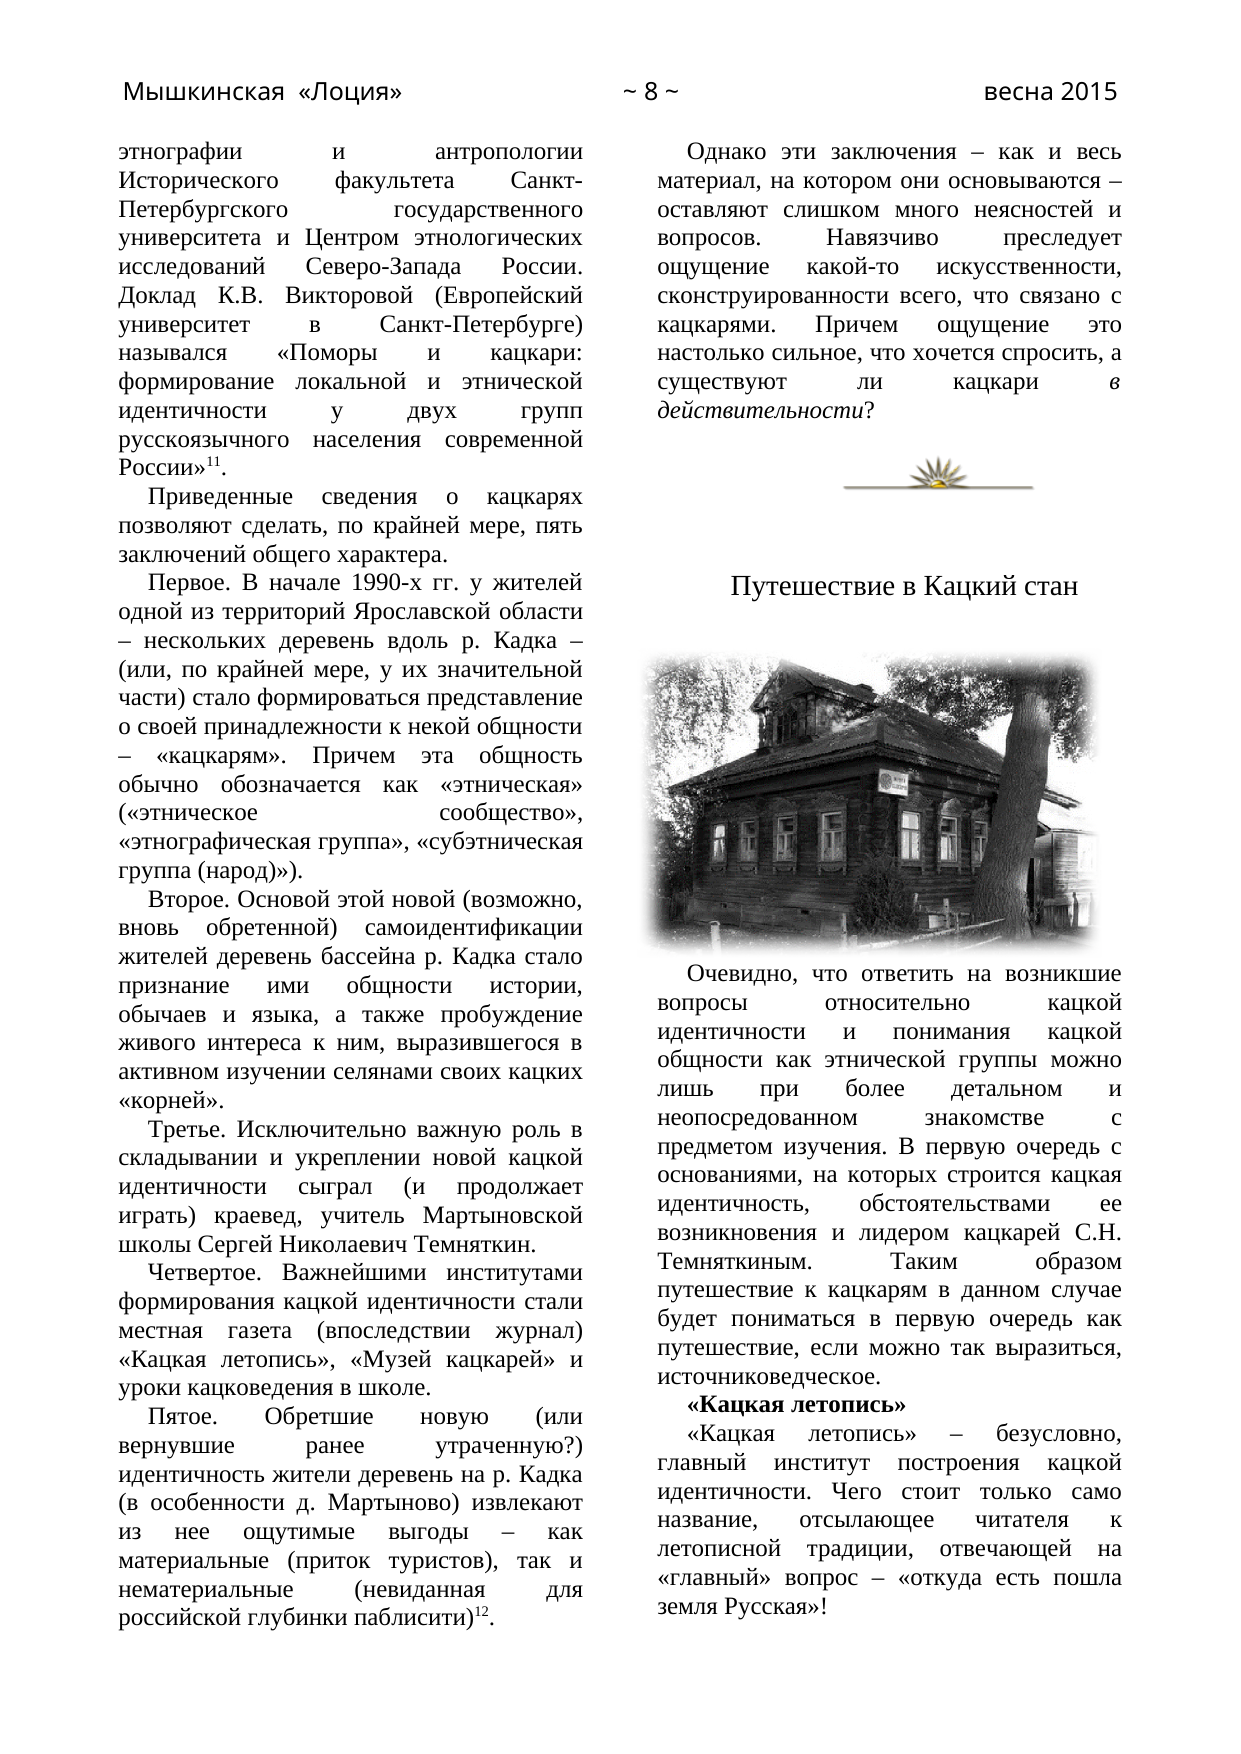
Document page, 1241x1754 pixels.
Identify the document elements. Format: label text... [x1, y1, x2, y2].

text Четвертое. Важнейшими институтами формирования кацкой идентичности стали местная газета (впоследствии журнал) «Кацкая летопись», «Музей кацкарей» и уроки кацковедения в школе. [118, 1257, 583, 1401]
text Приведенные сведения о кацкарях позволяют сделать, по крайней мере, пять заключений общего характера. [118, 481, 583, 567]
text Однако эти заключения – как и весь материал, на котором они основываются – оставляют слишком много неясностей и вопросов. Навязчиво преследует ощущение какой-то искусственности, сконструированности всего, что связано с кацкарями. Причем ощущение это настолько сильное, что хочется спросить, а существуют ли кацкари в действительности? [657, 136, 1122, 424]
text Второе. Основой этой новой (возможно, вновь обретенной) самоидентификации жителей деревень бассейна р. Кадка стало признание ими общности истории, обычаев и языка, а также пробуждение живого интереса к ним, выразившегося в активном изучении селянами своих кацких «корней». [118, 884, 583, 1114]
text Третье. Исключительно важную роль в складывании и укреплении новой кацкой идентичности сыграл (и продолжает играть) краевед, учитель Мартыновской школы Сергей Николаевич Темняткин. [118, 1114, 583, 1257]
subtitle Пятое. Обретшие новую (или вернувшие ранее утраченную?) идентичность жители деревень на р. Кадка (в особенности д. Мартыново) извлекают из нее ощутимые выгоды – как материальные (приток туристов), так и нематериальные (невиданная для российской глубинки паблисити)12. [118, 1401, 583, 1631]
text Первое. В начале 1990-х гг. у жителей одной из территорий Ярославской области – нескольких деревень вдоль р. Кадка – (или, по крайней мере, у их значительной части) стало формироваться представление о своей принадлежности к некой общности – «кацкарям». Причем эта общность обычно обозначается как «этническая» («этническое сообщество», «этнографическая группа», «субэтническая группа (народ)»). [118, 567, 583, 884]
text Путешествие в Кацкий стан [657, 568, 1122, 601]
picture [662, 673, 1078, 934]
text «Кацкая летопись» – безусловно, главный институт построения кацкой идентичности. Чего стоит только само название, отсылающее читателя к летописной традиции, отвечающей на «главный» вопрос – «откуда есть пошла земля Русская»! [657, 1418, 1122, 1619]
text «Кацкая летопись» [657, 1389, 1122, 1418]
picture [834, 452, 1049, 501]
